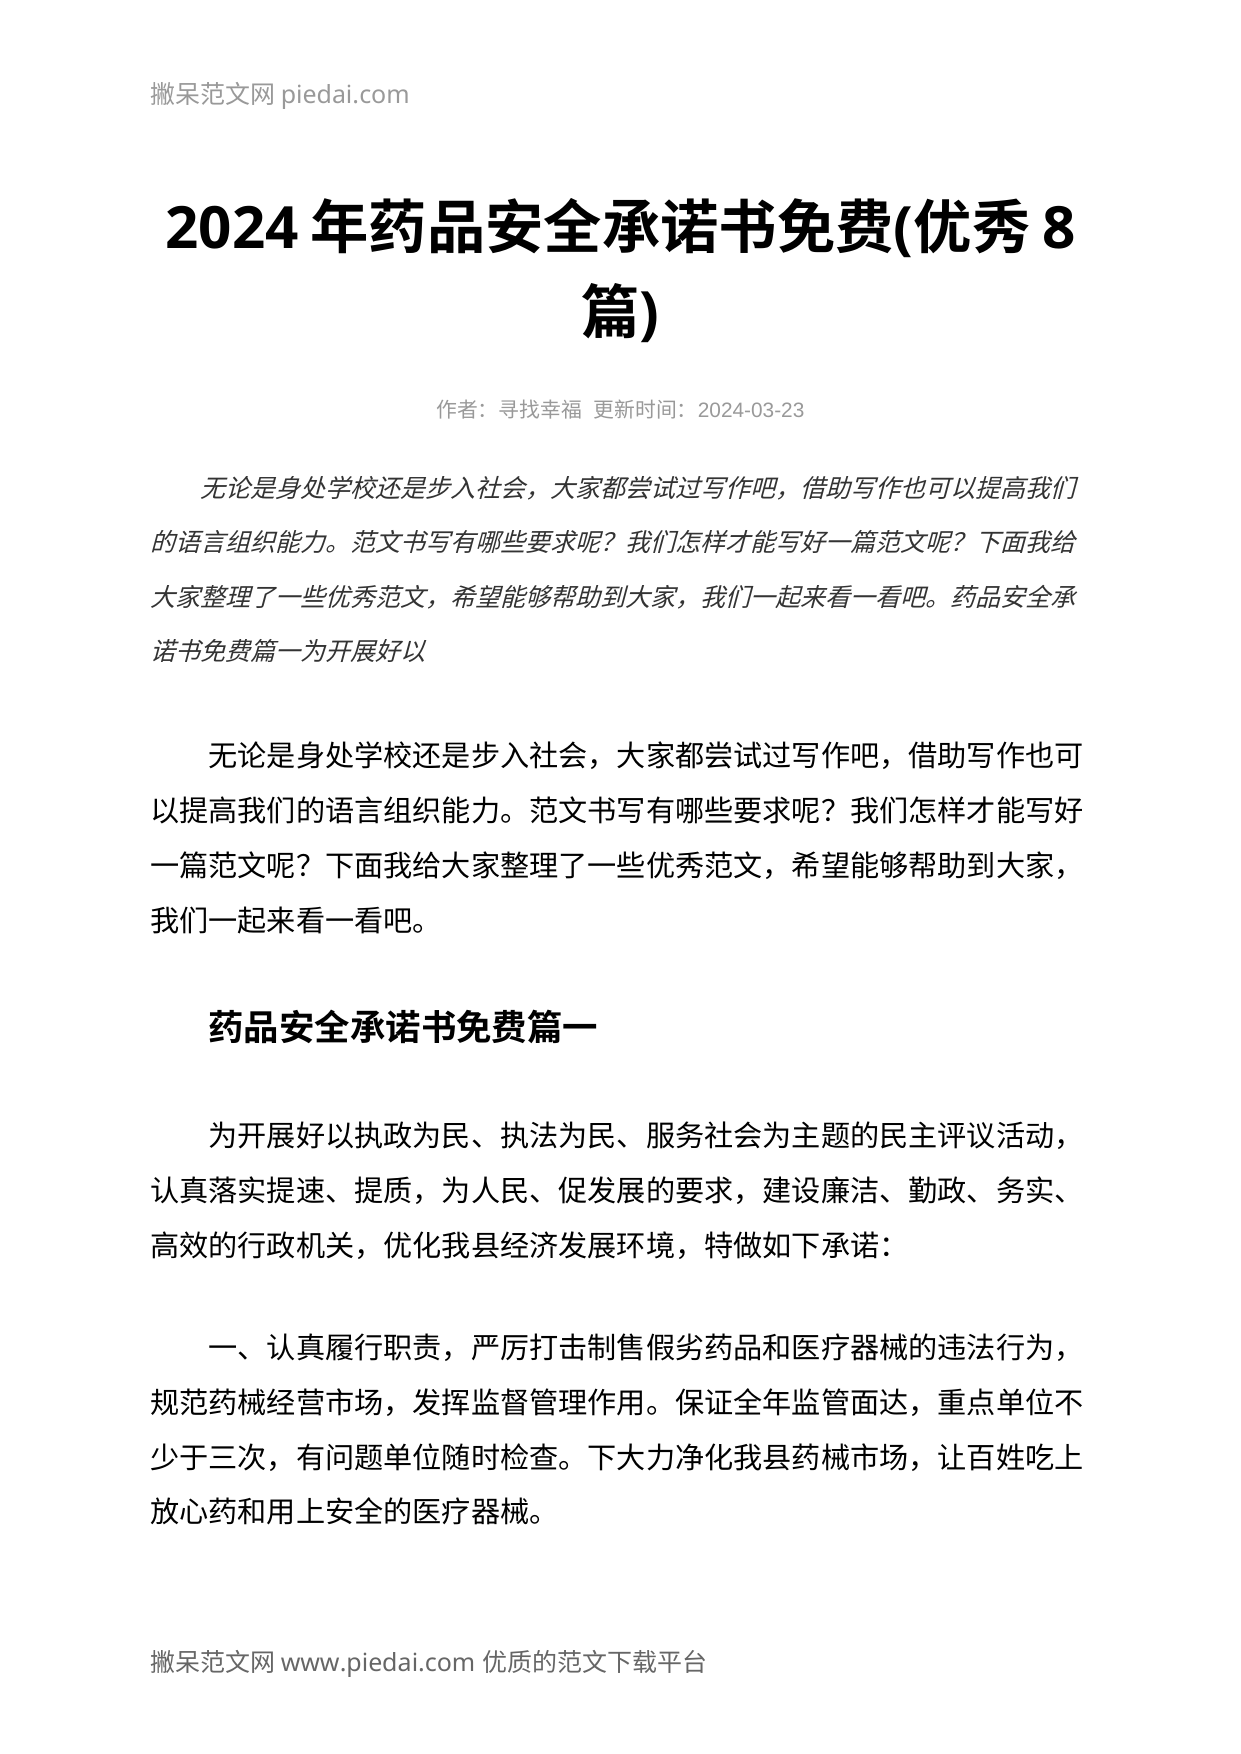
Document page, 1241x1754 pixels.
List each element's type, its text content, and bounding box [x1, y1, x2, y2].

text 为开展好以执政为民、执法为民、服务社会为主题的民主评议活动，认真落实提速、提质，为人民、促发展的要求，建设廉洁、勤政、务实、高效的行政机关，优化我县经济发展环境，特做如下承诺： [150, 1113, 1090, 1265]
text 无论是身处学校还是步入社会，大家都尝试过写作吧，借助写作也可以提高我们的语言组织能力。范文书写有哪些要求呢？我们怎样才能写好一篇范文呢？下面我给大家整理了一些优秀范文，希望能够帮助到大家，我们一起来看一看吧。药品安全承诺书免费篇一为开展好以 [150, 468, 1090, 668]
subtitle 2024年药品安全承诺书免费(优秀8篇) [150, 181, 1090, 351]
text 无论是身处学校还是步入社会，大家都尝试过写作吧，借助写作也可以提高我们的语言组织能力。范文书写有哪些要求呢？我们怎样才能写好一篇范文呢？下面我给大家整理了一些优秀范文，希望能够帮助到大家，我们一起来看一看吧。 [150, 733, 1090, 940]
text 一、认真履行职责，严厉打击制售假劣药品和医疗器械的违法行为，规范药械经营市场，发挥监督管理作用。保证全年监管面达，重点单位不少于三次，有问题单位随时检查。下大力净化我县药械市场，让百姓吃上放心药和用上安全的医疗器械。 [150, 1324, 1090, 1531]
text 药品安全承诺书免费篇一 [150, 999, 1090, 1051]
text 作者：寻找幸福 更新时间：2024-03-23 [150, 398, 1090, 422]
